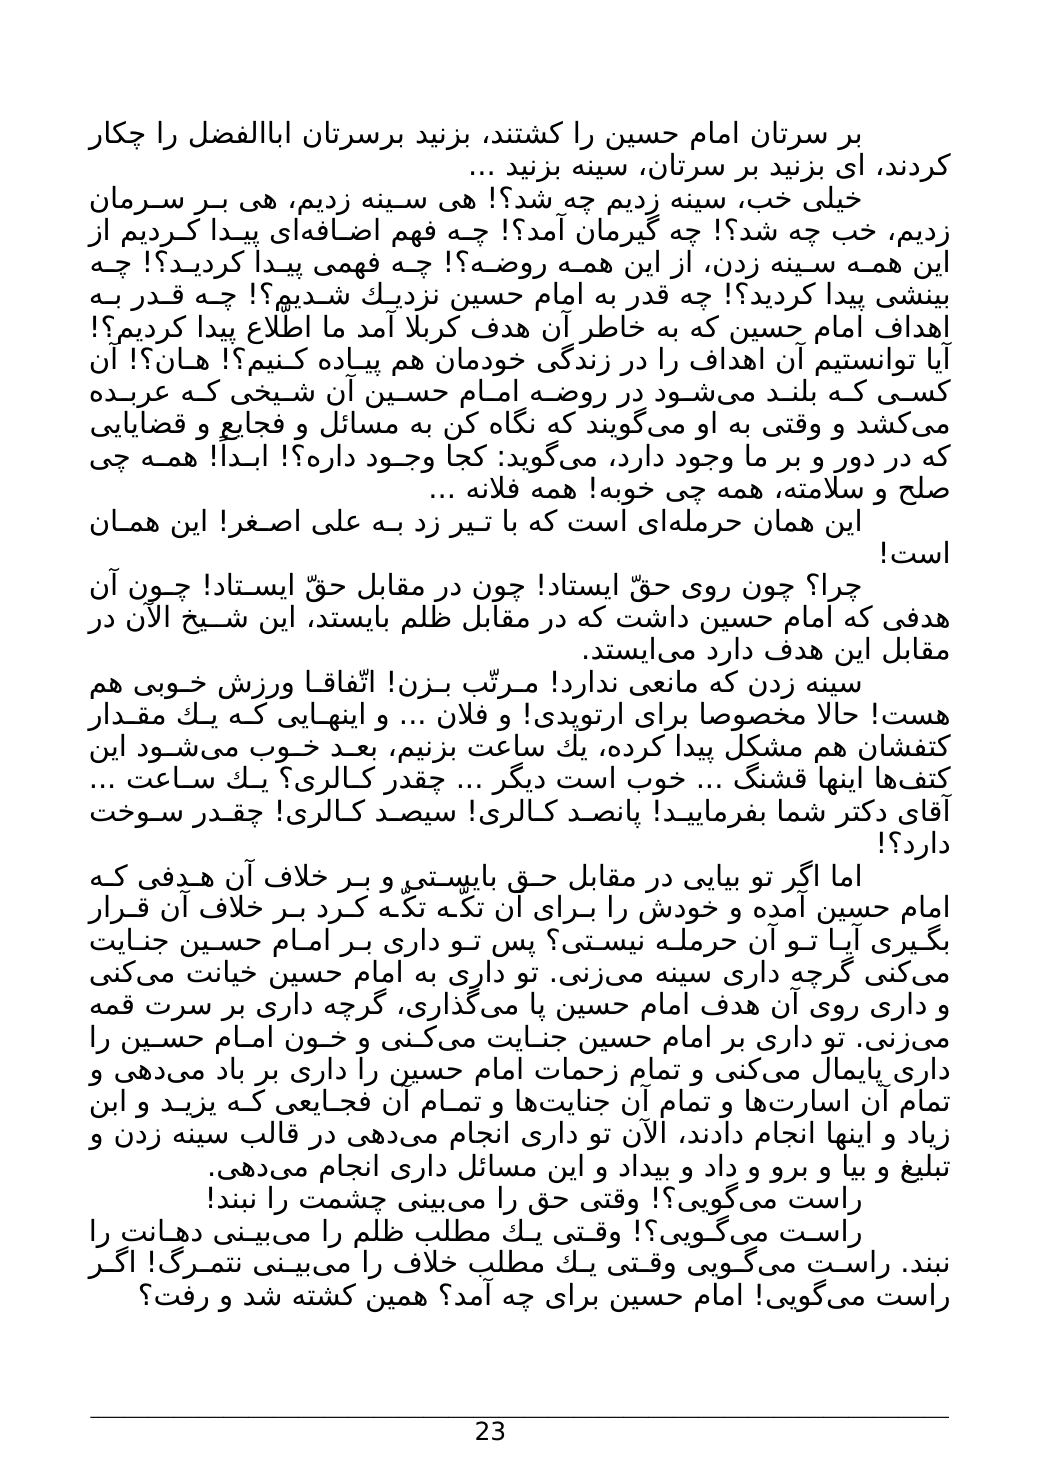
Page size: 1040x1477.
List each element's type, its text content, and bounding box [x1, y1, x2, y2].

text این همان حرمله‌ای است كه با تیر زد به علی اصغر! این همان است! [89, 505, 951, 570]
text راست می‌گویی؟! وقتی یك مطلب ظلم را می‌بینی دهانت را نبند. راست می‌گویی وقتی یك مطلب خلاف را می‌بینی نتمرگ! اگر راست می‌گویی! امام حسین برای چه آمد؟ همین كشته شد و رفت؟ [89, 1215, 951, 1312]
text بر سرتان امام حسین را كشتند، بزنید برسرتان اباالفضل را چكار كردند، ای بزنید بر سرتان، سینه بزنید ... [89, 118, 951, 183]
text سینه زدن كه مانعی ندارد! مرتّب بزن! اتّفاقا ورزش خوبی هم هست! حالا مخصوصا برای ارتوپدی! و فلان ... و اینهایی كه یك مقدار كتفشان هم مشكل پیدا كرده، یك ساعت بزنیم، بعد خوب می‌شود این كتف‌ها اینها قشنگ ... خوب است دیگر ... چقدر كالری؟ یك ساعت ... آقای دكتر شما بفرمایید! پانصد كالری! سیصد كالری! چقدر سوخت دارد؟! [89, 667, 951, 860]
text چرا؟ چون روی حقّ ایستاد! چون در مقابل حقّ ایستاد! چون آن هدفی كه امام حسین داشت كه در مقابل ظلم بایستد، این شیخ الآن در مقابل این هدف دارد می‌ایستد. [89, 570, 951, 667]
text اما اگر تو بیایی در مقابل حق بایستی و بر خلاف آن هدفی كه امام حسین آمده و خودش را برای آن تكّه تكّه كرد بر خلاف آن قرار بگیری آیا تو آن حرمله نیستی؟ پس تو داری بر امام حسین جنایت می‌كنی گرچه داری سینه می‌زنی. تو داری به امام حسین خیانت می‌كنی و داری روی آن هدف امام حسین پا می‌گذاری، گرچه داری بر سرت قمه می‌زنی. تو داری بر امام حسین جنایت می‌كنی و خون امام حسین را داری پایمال می‌كنی و تمام زحمات امام حسین را داری بر باد می‌دهی و تمام آن اسارت‌ها و تمام آن جنایت‌ها و تمام آن فجایعی كه یزید و ابن زیاد و اینها انجام دادند، الآن تو داری انجام می‌دهی در قالب سینه زدن و تبلیغ و بیا و برو و داد و بیداد و این مسائل داری انجام می‌دهی. [89, 860, 951, 1183]
text خیلی خب، سینه زدیم چه شد؟! هی سینه زدیم، هی بر سرمان زدیم، خب چه شد؟! چه گیرمان آمد؟! چه فهم اضافه‌ای پیدا كردیم از این همه سینه زدن، از این همه روضه؟! چه فهمی پیدا كردید؟! چه بینشی پیدا كردید؟! چه قدر به امام حسین نزدیك شدیم؟! چه قدر به اهداف امام حسین كه به خاطر آن هدف كربلا آمد ما اطّلاع پیدا كردیم؟! آیا توانستیم آن اهداف را در زندگی خودمان هم پیاده كنیم؟! هان؟! آن كسی كه بلند می‌شود در روضه امام حسین آن شیخی كه عربده می‌كشد و وقتی به او می‌گویند كه نگاه كن به مسائل و فجایع و قضایایی كه در دور و بر ما وجود دارد، می‌گوید: كجا وجود داره؟! ابداً! همه چی صلح و سلامته، همه چی خوبه! همه فلانه ... [89, 183, 951, 505]
text راست می‌گویی؟! وقتی حق را می‌بینی چشمت را نبند! [89, 1183, 951, 1215]
